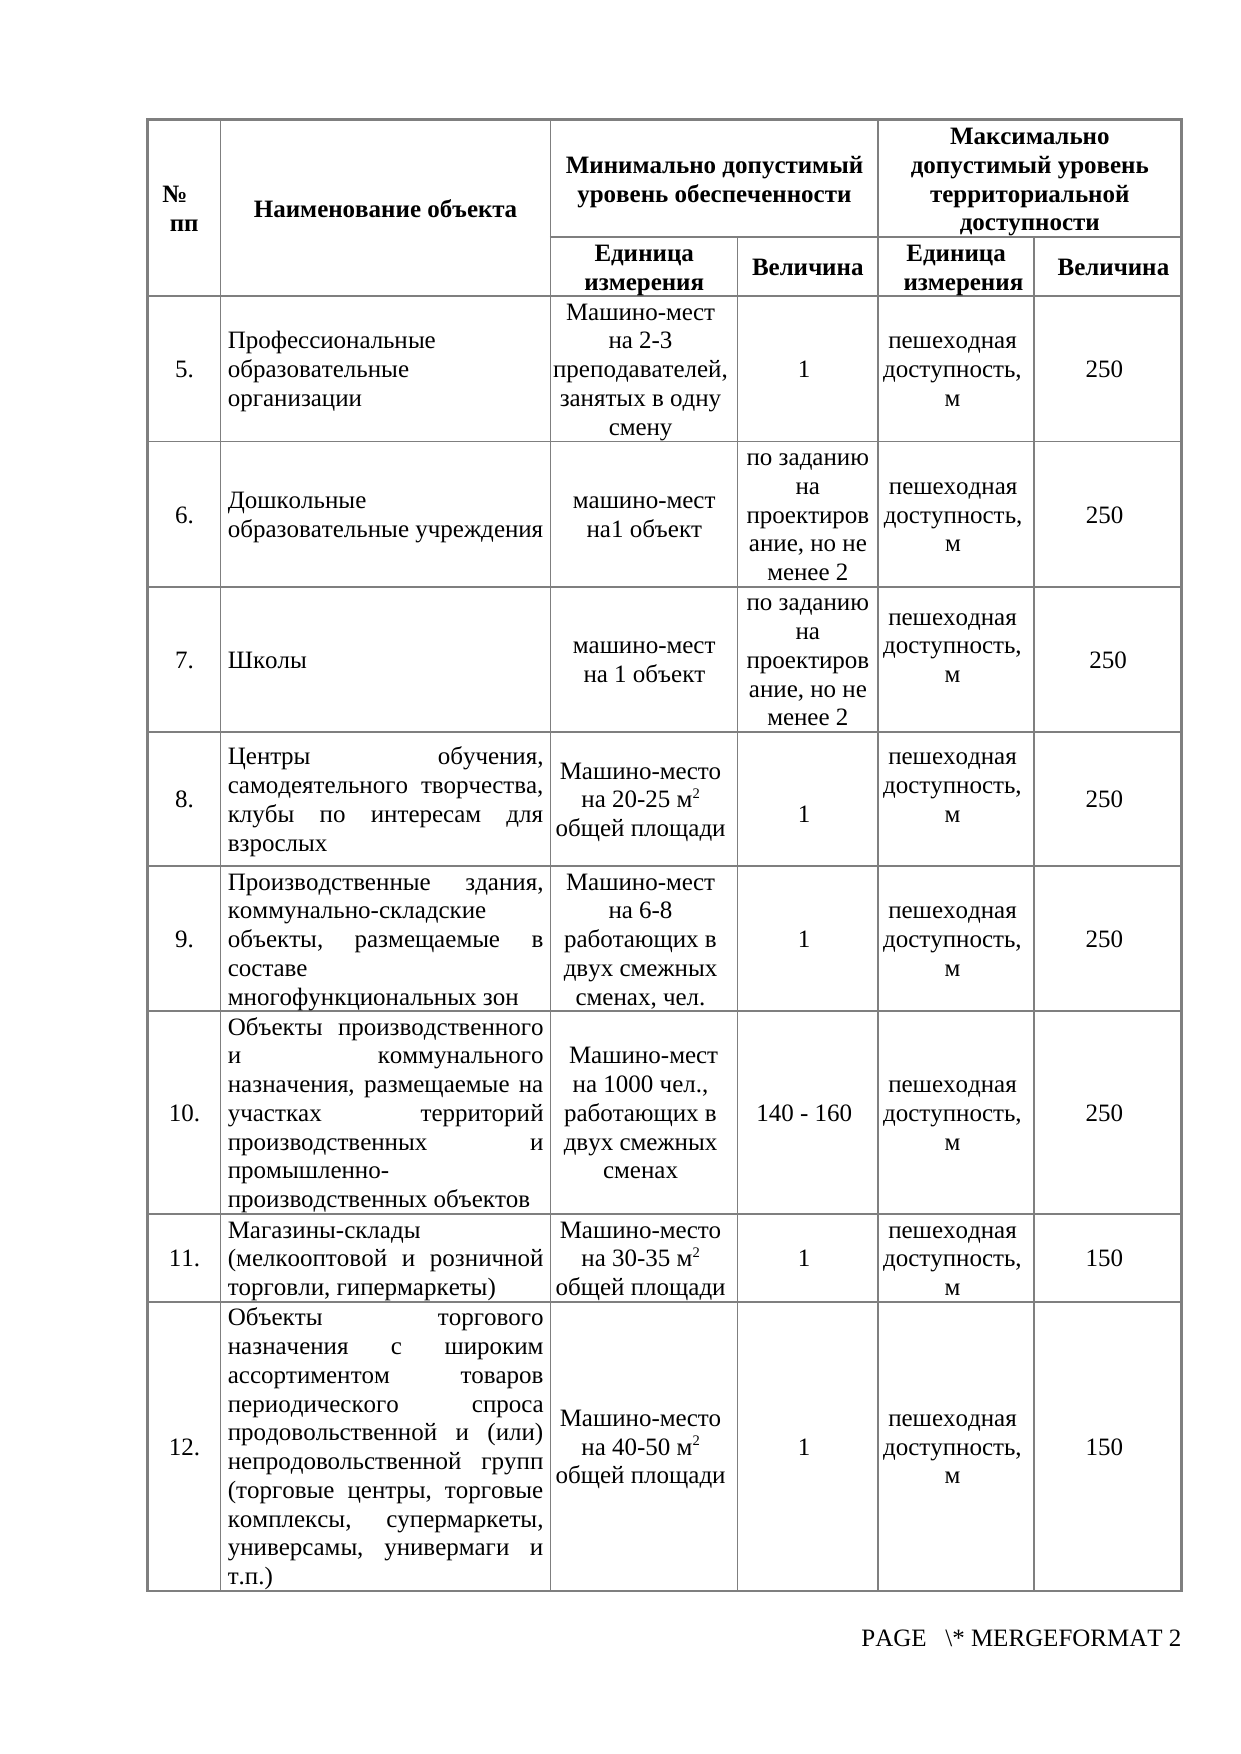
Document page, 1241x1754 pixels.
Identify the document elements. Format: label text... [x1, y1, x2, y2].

table_cell машино-мест на1 объект [551, 442, 737, 586]
table_cell пешеходная доступность, м [879, 1215, 1033, 1301]
table_cell Машино-мест на 6-8 работающих в двух смежных сменах, чел. [551, 867, 737, 1010]
table_cell 150 [1035, 1303, 1180, 1590]
table_cell 140 - 160 [738, 1012, 877, 1213]
table_cell Величина [1035, 238, 1180, 295]
table_header № пп [149, 121, 220, 295]
table_cell по заданию на проектирование, но не менее 2 [738, 442, 877, 586]
table_cell Машино-место на 40-50 м2 общей площади [551, 1303, 737, 1590]
table_cell Центры обучения, самодеятельного творчества, клубы по интересам для взрослых [221, 733, 550, 865]
table_cell Производственные здания, коммунально-складские объекты, размещаемые в составе многофункциональных зон [221, 867, 550, 1010]
table_cell пешеходная доступность, м [879, 1012, 1033, 1213]
table_cell по заданию на проектирование, но не менее 2 [738, 588, 877, 731]
table_header Минимально допустимый уровень обеспеченности [551, 121, 877, 236]
table_cell Объекты торгового назначения с широким ассортиментом товаров периодического спроса продовольственной и (или) непродовольственной групп (торговые центры, торговые комплексы, супермаркеты, универсамы, универмаги и т.п.) [221, 1303, 550, 1590]
table_cell Машино-мест на 2-3 преподавателей, занятых в одну смену [551, 297, 737, 441]
table_cell Школы [221, 588, 550, 731]
table_cell 250 [1035, 1012, 1180, 1213]
table_cell Машино-место на 20-25 м2 общей площади [551, 733, 737, 865]
table_cell Объекты производственного и коммунального назначения, размещаемые на участках территорий производственных и промышленно-производственных объектов [221, 1012, 550, 1213]
table_cell 5. [149, 297, 220, 441]
table_cell 250 [1035, 442, 1180, 586]
table_cell пешеходная доступность, м [879, 733, 1033, 865]
table_cell Профессиональные образовательные организации [221, 297, 550, 441]
table_cell пешеходная доступность, м [879, 297, 1033, 441]
table_cell Машино-место на 30-35 м2 общей площади [551, 1215, 737, 1301]
table_cell 8. [149, 733, 220, 865]
table_cell 250 [1035, 867, 1180, 1010]
table_cell Машино-мест на 1000 чел., работающих в двух смежных сменах [551, 1012, 737, 1213]
table_cell 1 [738, 733, 877, 865]
table_cell Магазины-склады (мелкооптовой и розничной торговли, гипермаркеты) [221, 1215, 550, 1301]
table_cell 150 [1035, 1215, 1180, 1301]
table_cell Единица измерения [879, 238, 1033, 295]
table_cell пешеходная доступность, м [879, 867, 1033, 1010]
table_cell 250 [1035, 733, 1180, 865]
table_cell 10. [149, 1012, 220, 1213]
table_cell 6. [149, 442, 220, 586]
table_cell 1 [738, 1303, 877, 1590]
table_cell пешеходная доступность, м [879, 442, 1033, 586]
table_header Максимально допустимый уровень территориальной доступности [879, 121, 1180, 236]
table_cell 7. [149, 588, 220, 731]
table_cell Величина [738, 238, 877, 295]
table_cell Дошкольные образовательные учреждения [221, 442, 550, 586]
table_cell 250 [1035, 588, 1180, 731]
table_cell 1 [738, 1215, 877, 1301]
table_cell Единица измерения [551, 238, 737, 295]
table_cell 9. [149, 867, 220, 1010]
table_cell машино-мест на 1 объект [551, 588, 737, 731]
table_cell 1 [738, 867, 877, 1010]
table_cell 11. [149, 1215, 220, 1301]
table_cell 12. [149, 1303, 220, 1590]
table_cell пешеходная доступность, м [879, 1303, 1033, 1590]
table_cell пешеходная доступность, м [879, 588, 1033, 731]
table_header Наименование объекта [221, 121, 550, 295]
table_cell 1 [738, 297, 877, 441]
table_cell 250 [1035, 297, 1180, 441]
